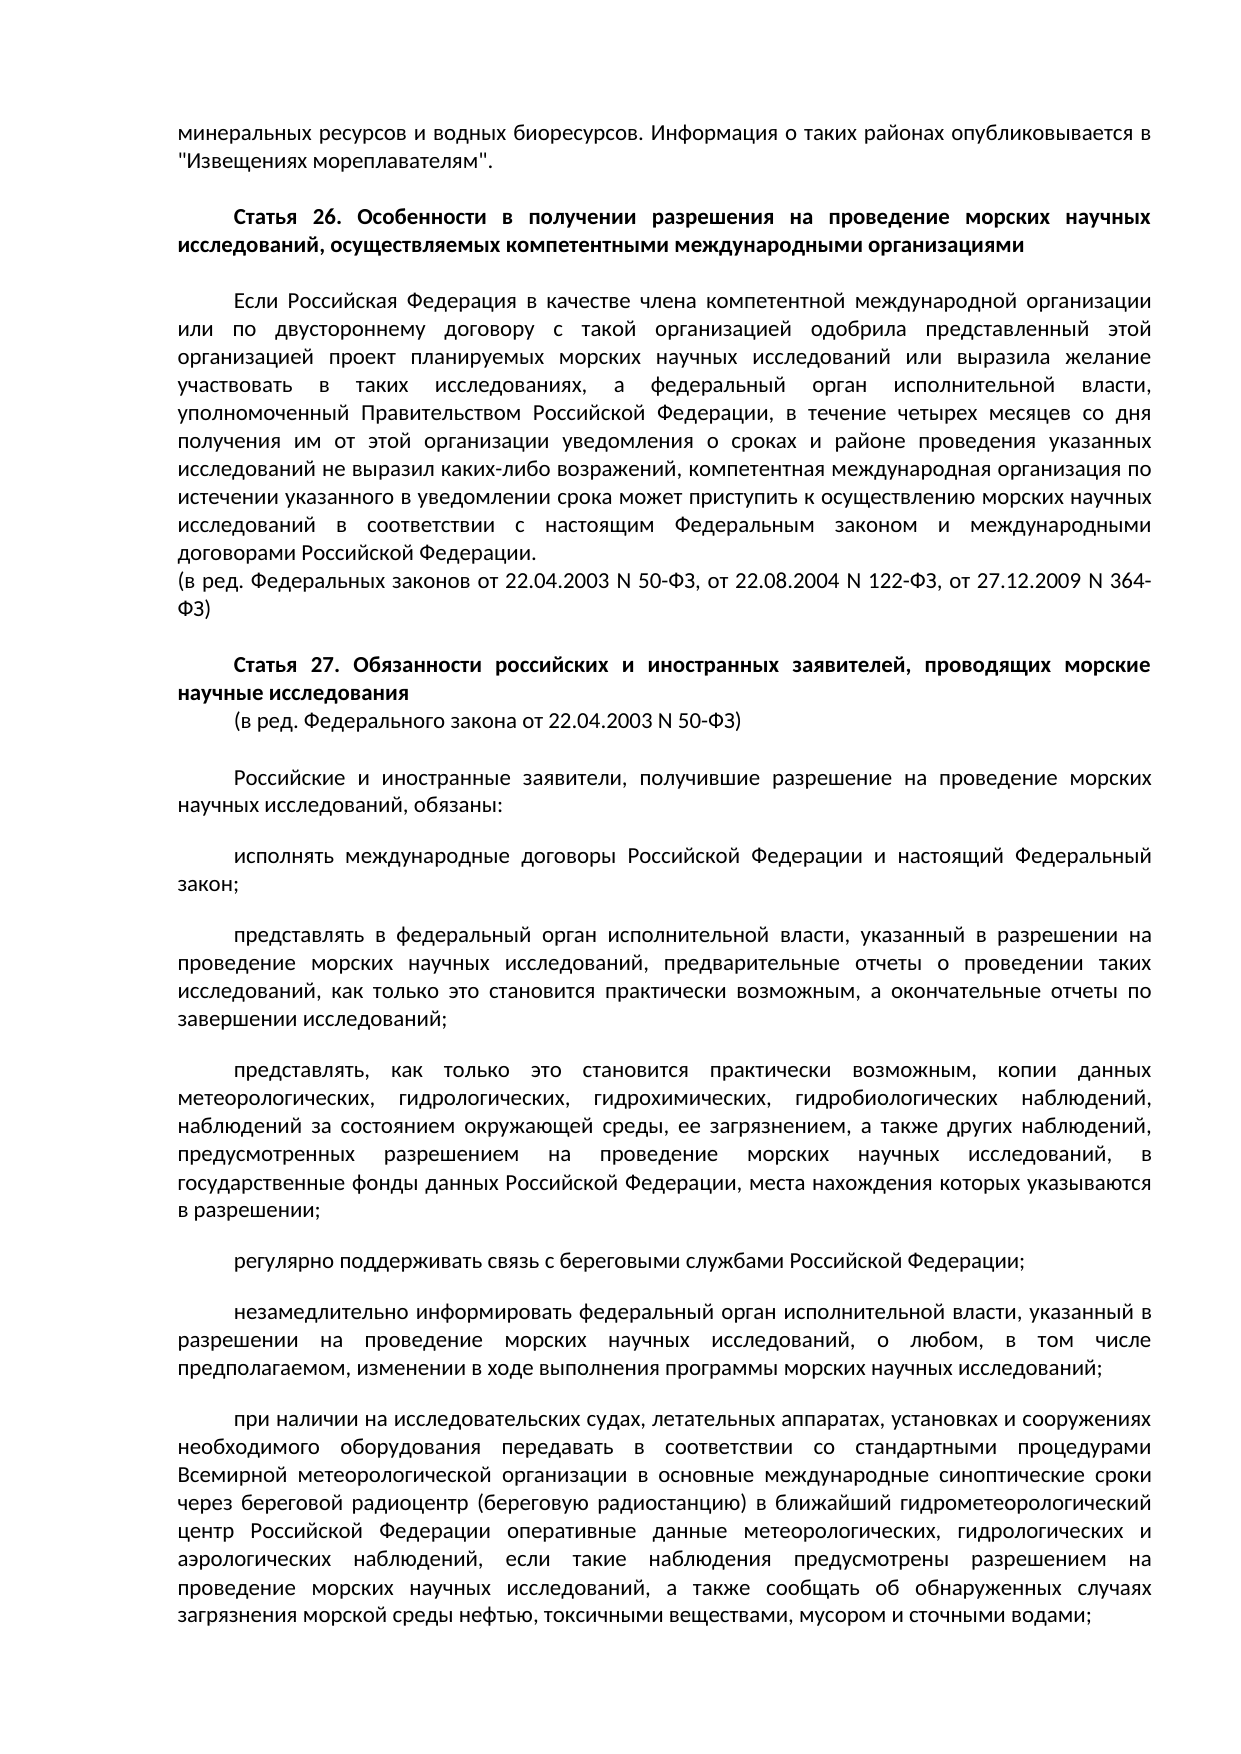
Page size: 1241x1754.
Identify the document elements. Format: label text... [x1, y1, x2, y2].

text Если Российская Федерация в качестве члена компетентной международной организации или по двустороннему договору с такой организацией одобрила представленный этой организацией проект планируемых морских научных исследований или выразила желание участвовать в таких исследованиях, а федеральный орган исполнительной власти, уполномоченный Правительством Российской Федерации, в течение четырех месяцев со дня получения им от этой организации уведомления о сроках и районе проведения указанных исследований не выразил каких-либо возражений, компетентная международная организация по истечении указанного в уведомлении срока может приступить к осуществлению морских научных исследований в соответствии с настоящим Федеральным законом и международными договорами Российской Федерации. [177, 286, 1152, 566]
text регулярно поддерживать связь с береговыми службами Российской Федерации; [177, 1247, 1152, 1274]
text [177, 118, 1152, 174]
text Российские и иностранные заявители, получившие разрешение на проведение морских научных исследований, обязаны: [177, 763, 1152, 819]
text (в ред. Федерального закона от 22.04.2003 N 50-ФЗ) [177, 707, 1152, 734]
title Статья 27. Обязанности российских и иностранных заявителей, проводящих морские научные исследования [177, 651, 1152, 707]
text (в ред. Федеральных законов от 22.04.2003 N 50-ФЗ, от 22.08.2004 N 122-ФЗ, от 27.12.2009 N 364-ФЗ) [177, 566, 1152, 622]
text исполнять международные договоры Российской Федерации и настоящий Федеральный закон; [177, 842, 1152, 898]
text представлять в федеральный орган исполнительной власти, указанный в разрешении на проведение морских научных исследований, предварительные отчеты о проведении таких исследований, как только это становится практически возможным, а окончательные отчеты по завершении исследований; [177, 921, 1152, 1033]
title Статья 26. Особенности в получении разрешения на проведение морских научных исследований, осуществляемых компетентными международными организациями [177, 202, 1152, 258]
text при наличии на исследовательских судах, летательных аппаратах, установках и сооружениях необходимого оборудования передавать в соответствии со стандартными процедурами Всемирной метеорологической организации в основные международные синоптические сроки через береговой радиоцентр (береговую радиостанцию) в ближайший гидрометеорологический центр Российской Федерации оперативные данные метеорологических, гидрологических и аэрологических наблюдений, если такие наблюдения предусмотрены разрешением на проведение морских научных исследований, а также сообщать об обнаруженных случаях загрязнения морской среды нефтью, токсичными веществами, мусором и сточными водами; [177, 1404, 1152, 1629]
text незамедлительно информировать федеральный орган исполнительной власти, указанный в разрешении на проведение морских научных исследований, о любом, в том числе предполагаемом, изменении в ходе выполнения программы морских научных исследований; [177, 1297, 1152, 1382]
text представлять, как только это становится практически возможным, копии данных метеорологических, гидрологических, гидрохимических, гидробиологических наблюдений, наблюдений за состоянием окружающей среды, ее загрязнением, а также других наблюдений, предусмотренных разрешением на проведение морских научных исследований, в государственные фонды данных Российской Федерации, места нахождения которых указываются в разрешении; [177, 1056, 1152, 1224]
